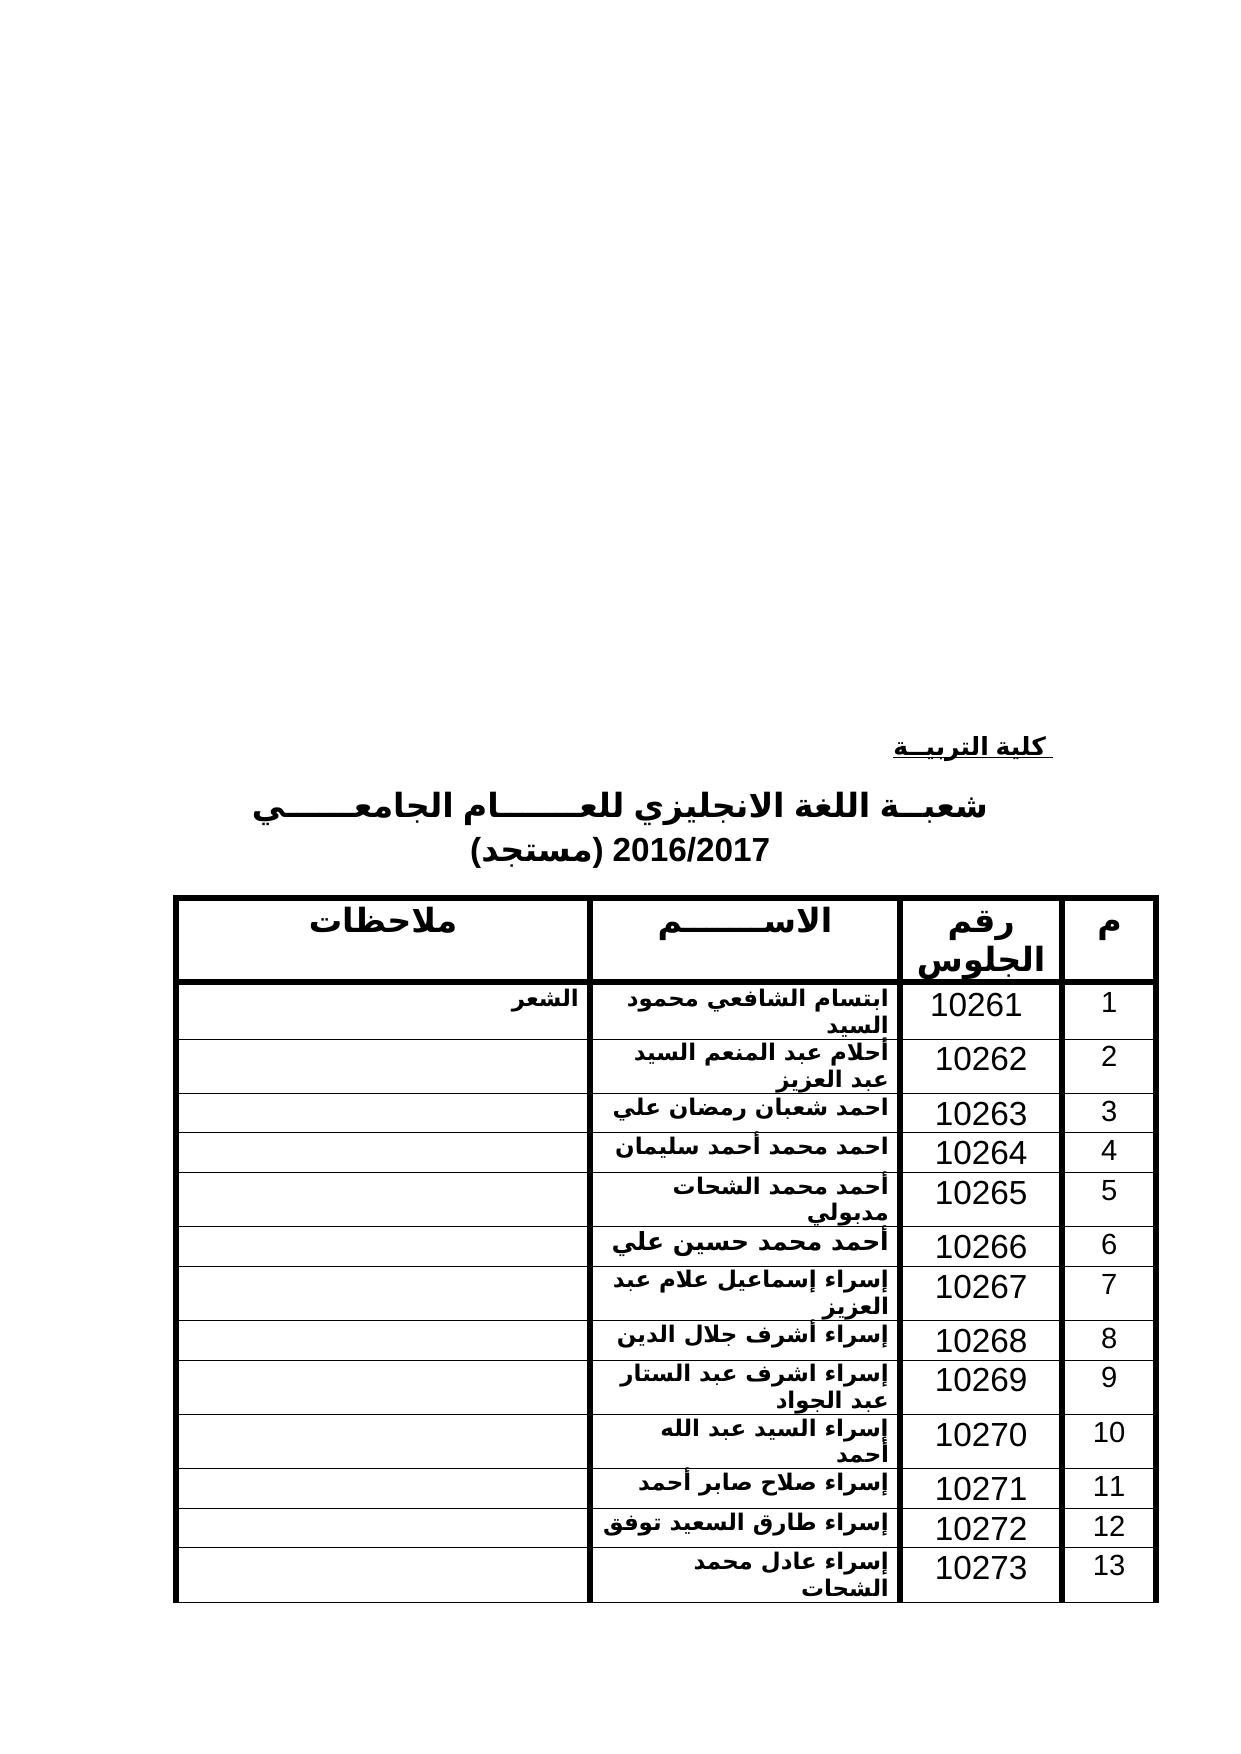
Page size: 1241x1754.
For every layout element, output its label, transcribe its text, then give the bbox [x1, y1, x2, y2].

text كلية التربيــة [187, 732, 1053, 761]
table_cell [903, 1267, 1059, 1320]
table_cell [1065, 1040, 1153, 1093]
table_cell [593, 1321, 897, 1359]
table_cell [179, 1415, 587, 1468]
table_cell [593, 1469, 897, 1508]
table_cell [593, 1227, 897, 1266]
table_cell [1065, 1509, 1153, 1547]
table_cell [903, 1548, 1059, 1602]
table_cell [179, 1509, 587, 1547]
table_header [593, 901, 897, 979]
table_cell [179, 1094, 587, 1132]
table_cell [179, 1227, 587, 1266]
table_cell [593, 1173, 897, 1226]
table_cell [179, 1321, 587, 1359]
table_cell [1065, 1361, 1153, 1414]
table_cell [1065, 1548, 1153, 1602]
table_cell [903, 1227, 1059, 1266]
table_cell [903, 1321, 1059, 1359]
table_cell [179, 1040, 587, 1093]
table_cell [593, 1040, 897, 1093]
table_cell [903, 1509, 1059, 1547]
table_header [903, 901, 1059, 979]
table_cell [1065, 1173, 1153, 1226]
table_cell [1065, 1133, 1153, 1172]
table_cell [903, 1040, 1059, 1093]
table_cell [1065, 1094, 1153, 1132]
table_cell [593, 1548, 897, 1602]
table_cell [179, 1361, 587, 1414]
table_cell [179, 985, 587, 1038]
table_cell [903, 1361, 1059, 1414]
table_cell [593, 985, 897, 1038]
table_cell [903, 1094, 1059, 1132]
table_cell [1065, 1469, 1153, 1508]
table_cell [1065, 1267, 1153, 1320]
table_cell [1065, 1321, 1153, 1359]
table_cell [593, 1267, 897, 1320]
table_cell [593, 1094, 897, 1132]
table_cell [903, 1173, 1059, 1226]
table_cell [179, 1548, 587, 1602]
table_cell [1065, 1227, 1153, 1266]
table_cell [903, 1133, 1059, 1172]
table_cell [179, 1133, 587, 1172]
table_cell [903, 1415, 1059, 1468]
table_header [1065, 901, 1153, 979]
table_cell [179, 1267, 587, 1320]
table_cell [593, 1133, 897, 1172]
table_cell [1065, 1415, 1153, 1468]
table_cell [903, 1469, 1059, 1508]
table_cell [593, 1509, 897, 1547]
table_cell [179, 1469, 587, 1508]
text شعبــة اللغة الانجليزي للعـــــــام الجامعــــــي 2016/2017 (مستجد) [187, 786, 1053, 868]
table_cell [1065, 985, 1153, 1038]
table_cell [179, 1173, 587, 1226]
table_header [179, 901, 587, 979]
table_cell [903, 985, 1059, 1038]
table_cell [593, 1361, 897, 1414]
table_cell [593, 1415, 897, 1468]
